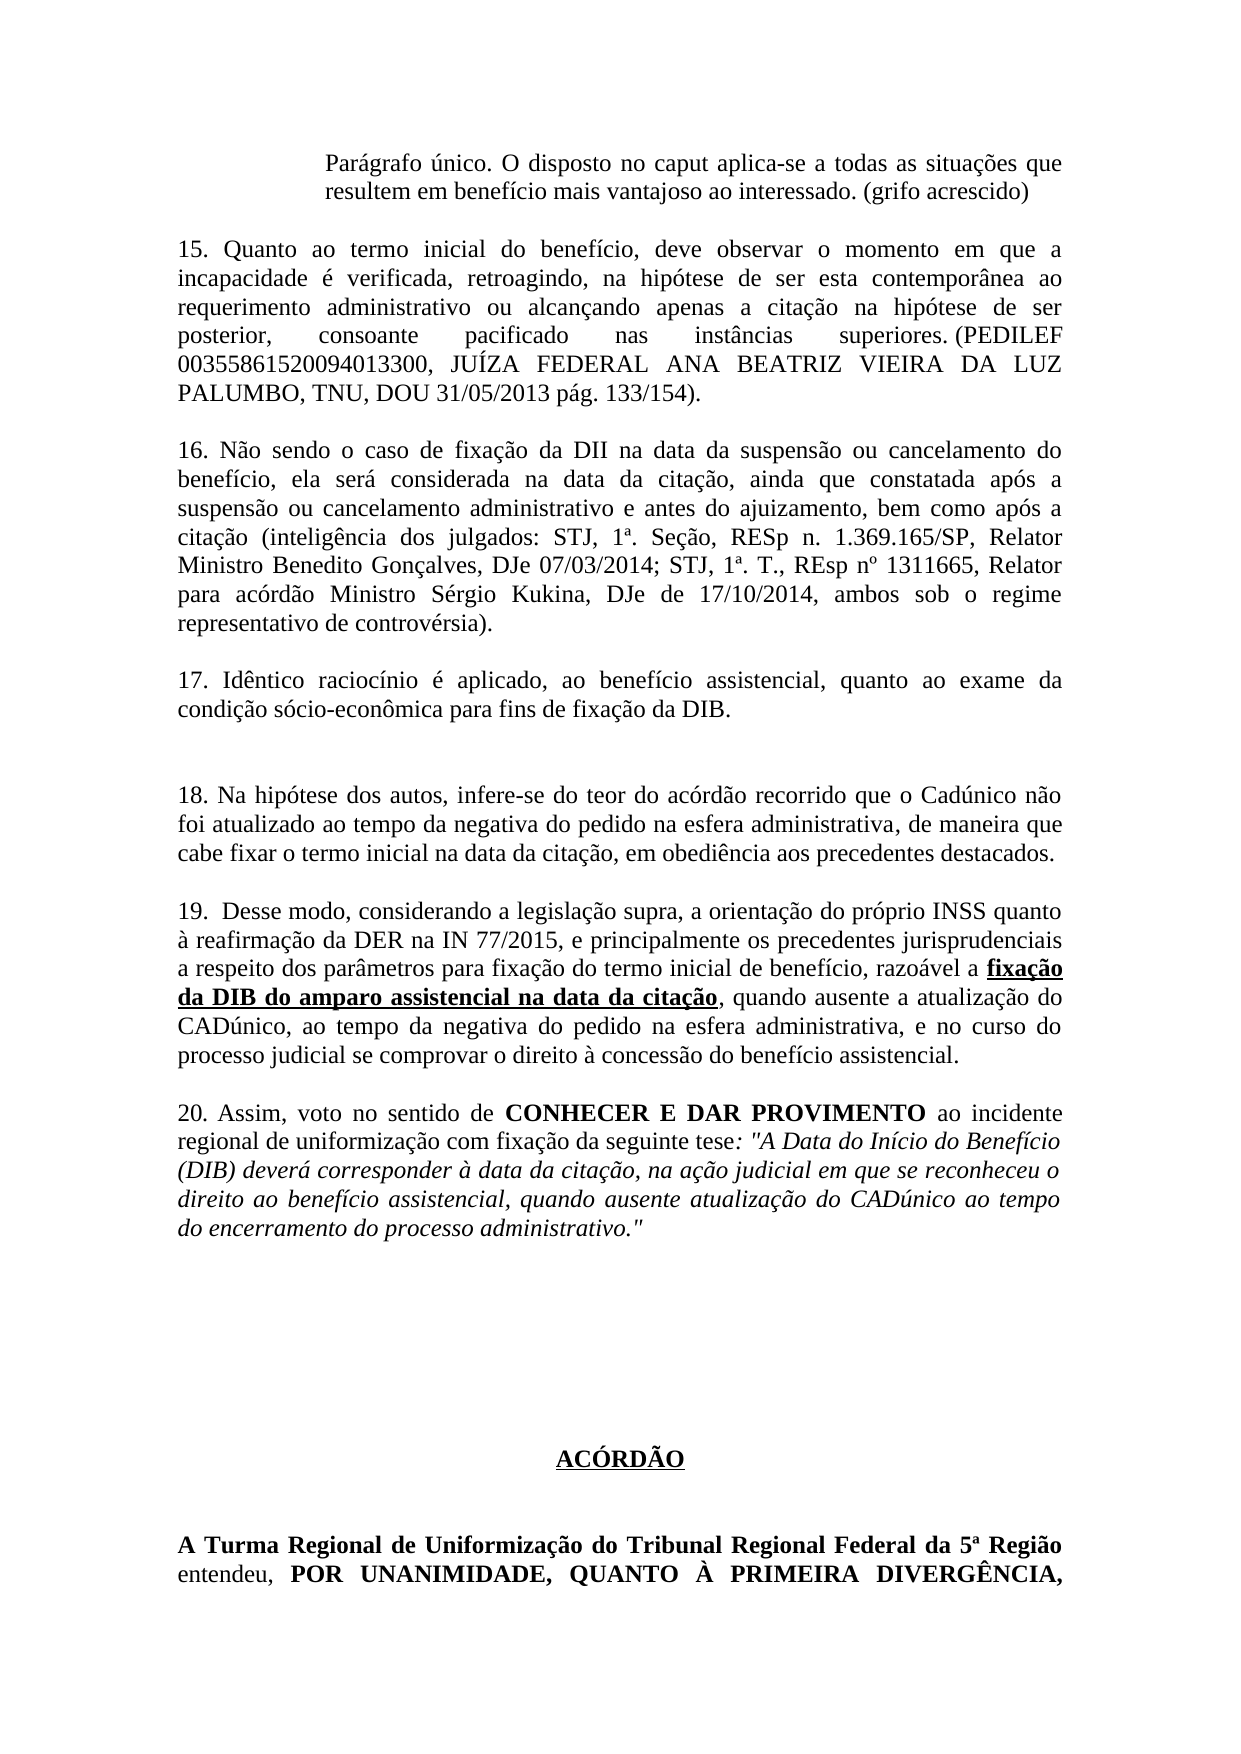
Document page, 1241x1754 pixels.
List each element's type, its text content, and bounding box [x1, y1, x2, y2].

text 15. Quanto ao termo inicial do benefício, deve observar o momento em que a incapacidade é verificada, retroagindo, na hipótese de ser esta contemporânea ao requerimento administrativo ou alcançando apenas a citação na hipótese de ser posterior, consoante pacificado nas instâncias superiores. (PEDILEF 00355861520094013300, JUÍZA FEDERAL ANA BEATRIZ VIEIRA DA LUZ PALUMBO, TNU, DOU 31/05/2013 pág. 133/154). [177, 234, 1063, 407]
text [177, 1502, 1063, 1588]
text 19. Desse modo, considerando a legislação supra, a orientação do próprio INSS quanto à reafirmação da DER na IN 77/2015, e principalmente os precedentes jurisprudenciais a respeito dos parâmetros para fixação do termo inicial de benefício, razoável a fixação da DIB do amparo assistencial na data da citação, quando ausente a atualização do CADúnico, ao tempo da negativa do pedido na esfera administrativa, e no curso do processo judicial se comprovar o direito à concessão do benefício assistencial. [177, 896, 1063, 1068]
text 16. Não sendo o caso de fixação da DII na data da suspensão ou cancelamento do benefício, ela será considerada na data da citação, ainda que constatada após a suspensão ou cancelamento administrativo e antes do ajuizamento, bem como após a citação (inteligência dos julgados: STJ, 1ª. Seção, RESp n. 1.369.165/SP, Relator Ministro Benedito Gonçalves, DJe 07/03/2014; STJ, 1ª. T., REsp nº 1311665, Relator para acórdão Ministro Sérgio Kukina, DJe de 17/10/2014, ambos sob o regime representativo de controvérsia). [177, 407, 1063, 637]
text Parágrafo único. O disposto no caput aplica-se a todas as situações que resultem em benefício mais vantajoso ao interessado. (grifo acrescido) [325, 148, 1063, 205]
text 20. Assim, voto no sentido de CONHECER E DAR PROVIMENTO ao incidente regional de uniformização com fixação da seguinte tese: "A Data do Início do Benefício (DIB) deverá corresponder à data da citação, na ação judicial em que se reconheceu o direito ao benefício assistencial, quando ausente atualização do CADúnico ao tempo do encerramento do processo administrativo." [177, 1098, 1063, 1241]
text 18. Na hipótese dos autos, infere-se do teor do acórdão recorrido que o Cadúnico não foi atualizado ao tempo da negativa do pedido na esfera administrativa, de maneira que cabe fixar o termo inicial na data da citação, em obediência aos precedentes destacados. [177, 781, 1063, 867]
text ACÓRDÃO [177, 1444, 1063, 1473]
text 17. Idêntico raciocínio é aplicado, ao benefício assistencial, quanto ao exame da condição sócio-econômica para fins de fixação da DIB. [177, 637, 1063, 723]
